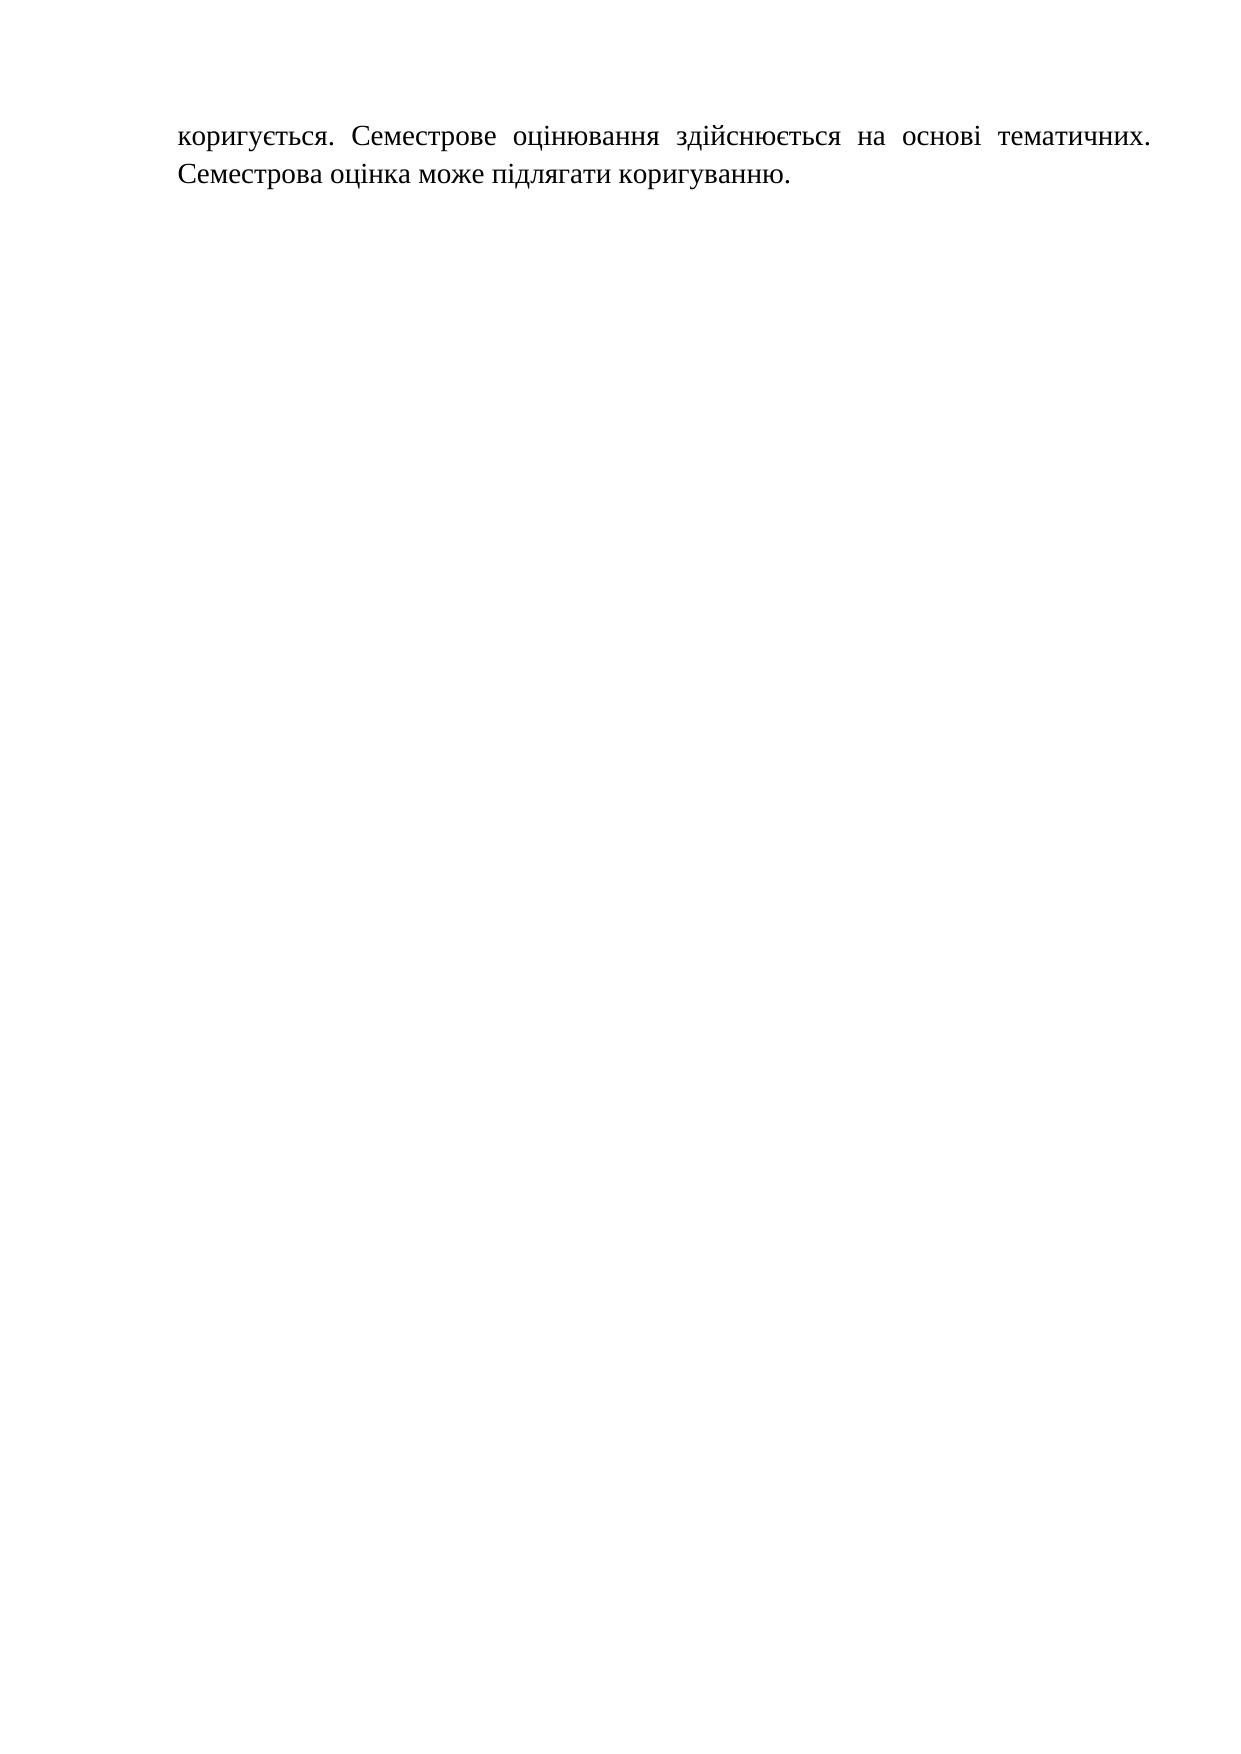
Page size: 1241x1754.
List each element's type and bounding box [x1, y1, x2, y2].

text [177, 118, 1152, 190]
